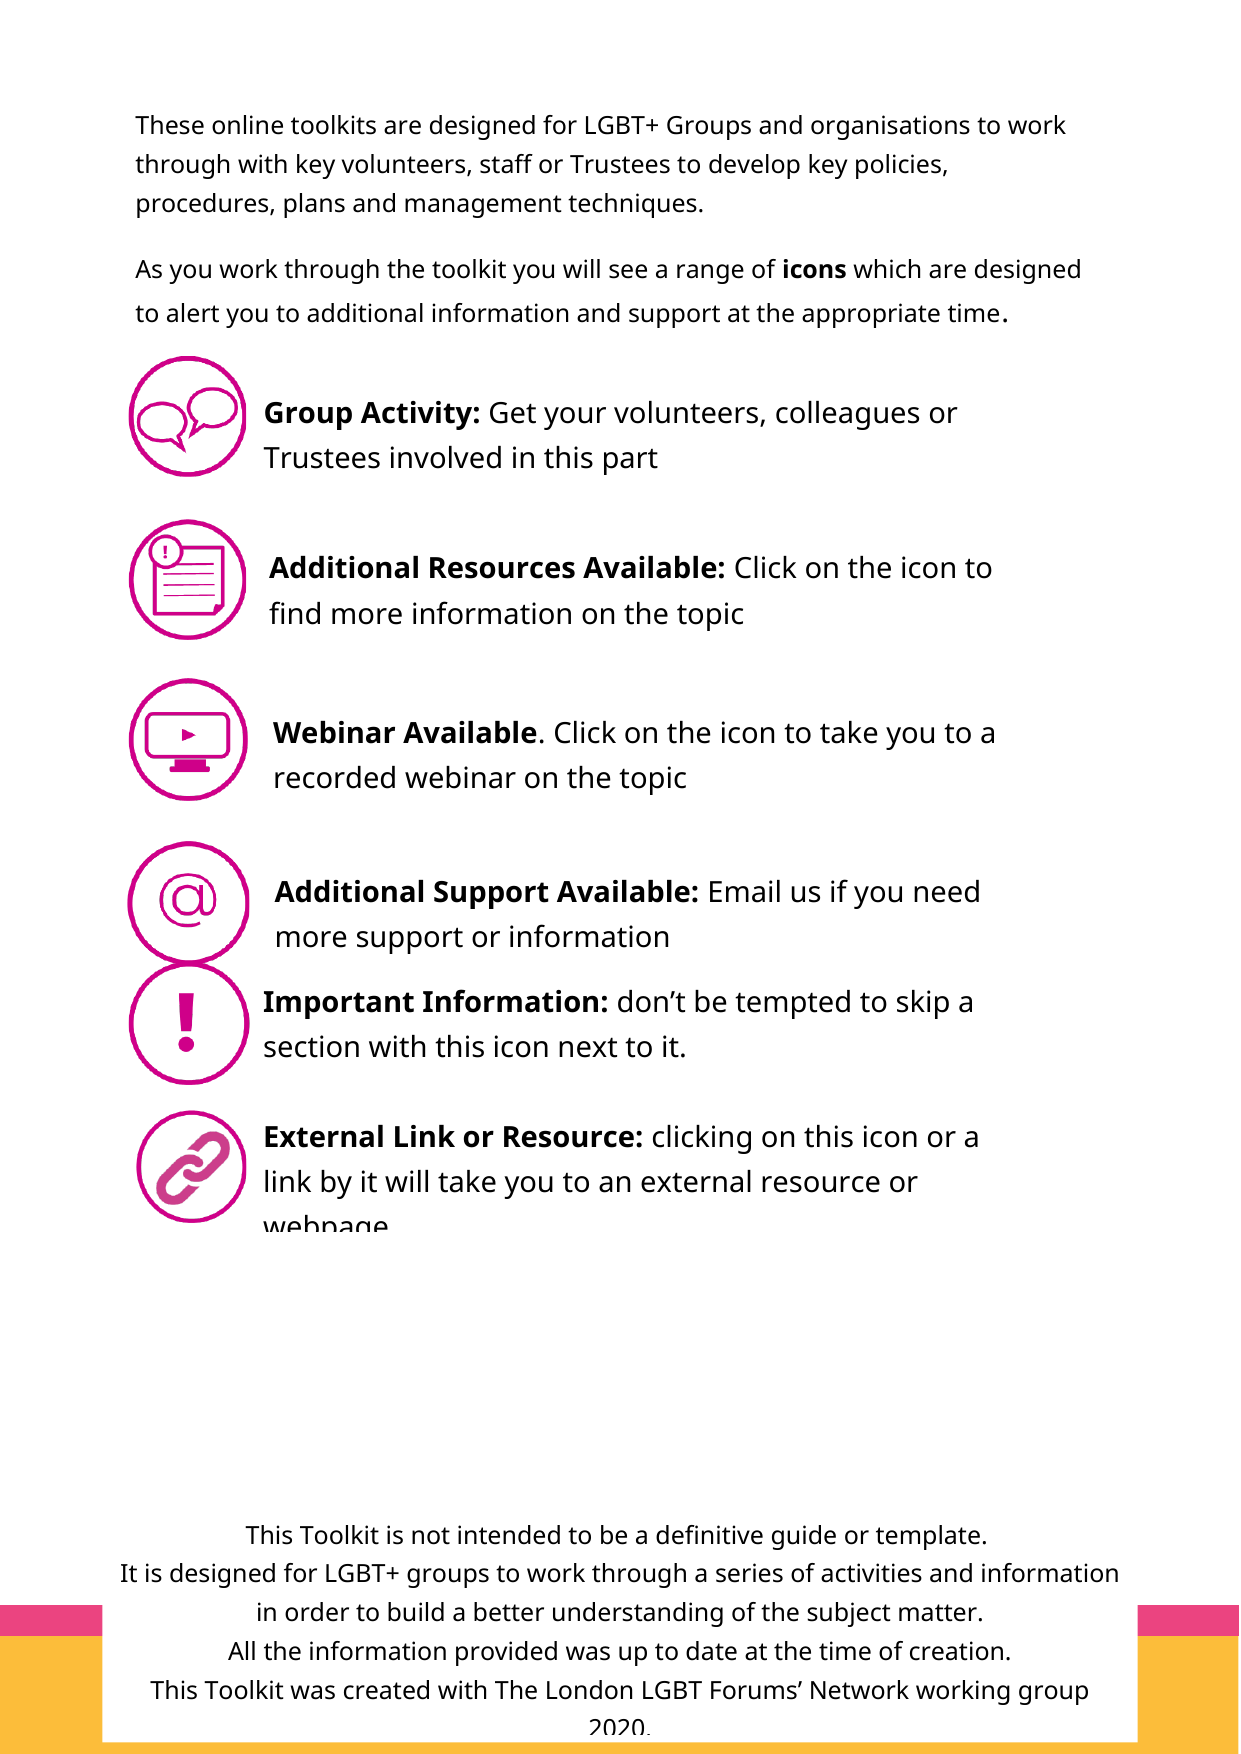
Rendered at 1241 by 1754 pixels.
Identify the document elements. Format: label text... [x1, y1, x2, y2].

picture [128, 678, 248, 801]
picture [128, 356, 247, 477]
text These online toolkits are designed for LGBT+ Groups and organisations to work through with key volunteers, staff or Trustees to develop key policies, procedures, plans and management techniques. [135, 108, 1090, 220]
picture [128, 519, 247, 640]
text As you work through the toolkit you will see a range of icons which are designed to alert you to additional information and support at the appropriate time. [135, 251, 1090, 331]
picture [136, 1110, 247, 1223]
picture [127, 841, 276, 1085]
